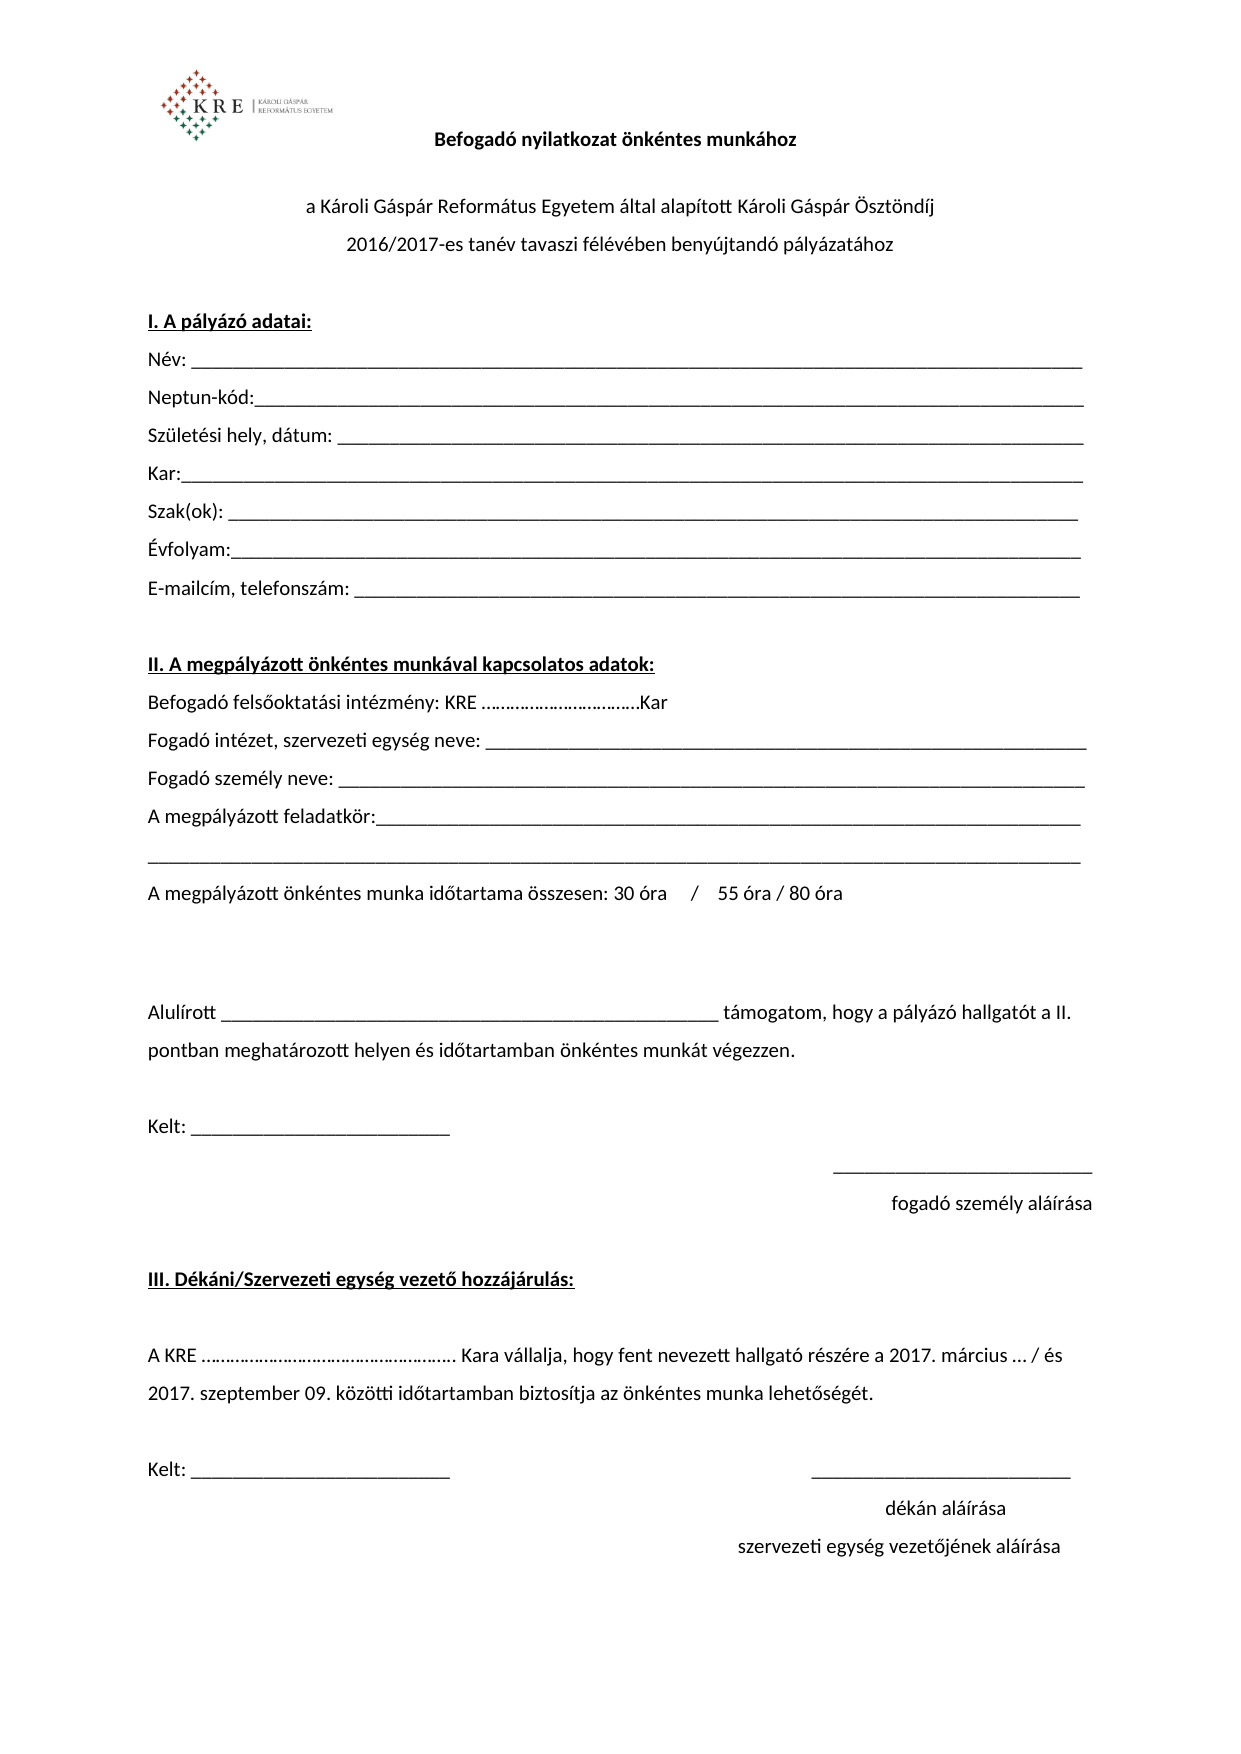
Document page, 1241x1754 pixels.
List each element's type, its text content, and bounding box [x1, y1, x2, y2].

text fogadó személy aláírása [148, 1190, 1093, 1215]
text Kar:_______________________________________________________________________________________ [148, 460, 1093, 486]
text Befogadó felsőoktatási intézmény: KRE ……………………………Kar [148, 689, 1093, 714]
text Évfolyam:__________________________________________________________________________________ [148, 537, 1093, 562]
text 2016/2017-es tanév tavaszi félévében benyújtandó pályázatához [148, 232, 1093, 257]
text Fogadó személy neve: ________________________________________________________________________ [148, 765, 1093, 791]
text Befogadó nyilatkozat önkéntes munkához [148, 59, 1093, 152]
text __________________________________________________________________________________________ [148, 842, 1093, 867]
text Kelt: _________________________ [148, 1113, 1093, 1139]
text Kelt: _________________________ _________________________ dékán aláírása [148, 1457, 1093, 1520]
text Fogadó intézet, szervezeti egység neve: __________________________________________________________ [148, 727, 1093, 753]
text Születési hely, dátum: ________________________________________________________________________ [148, 422, 1093, 448]
text Név: ______________________________________________________________________________________ [148, 346, 1093, 371]
text _________________________ [148, 1152, 1093, 1177]
text Alulírott ________________________________________________ támogatom, hogy a pályázó hallgatót a II. pontban meghatározott helyen és időtartamban önkéntes munkát végezzen. [148, 999, 1093, 1063]
picture [147, 59, 346, 147]
text A KRE …………………………………………….. Kara vállalja, hogy fent nevezett hallgató részére a 2017. március … / és 2017. szeptember 09. közötti időtartamban biztosítja az önkéntes munka lehetőségét. [148, 1342, 1093, 1406]
text III. Dékáni/Szervezeti egység vezető hozzájárulás: [148, 1266, 1093, 1291]
text I. A pályázó adatai: [148, 308, 1093, 333]
text a Károli Gáspár Református Egyetem által alapított Károli Gáspár Ösztöndíj [148, 193, 1093, 219]
text Neptun-kód:________________________________________________________________________________ [148, 384, 1093, 409]
text II. A megpályázott önkéntes munkával kapcsolatos adatok: [148, 651, 1093, 676]
text A megpályázott önkéntes munka időtartama összesen: 30 óra / 55 óra / 80 óra [148, 880, 1093, 947]
text A megpályázott feladatkör:____________________________________________________________________ [148, 803, 1093, 829]
text szervezeti egység vezetőjének aláírása [148, 1533, 1093, 1558]
text Szak(ok): __________________________________________________________________________________ [148, 498, 1093, 524]
text E-mailcím, telefonszám: ______________________________________________________________________ [148, 575, 1093, 600]
